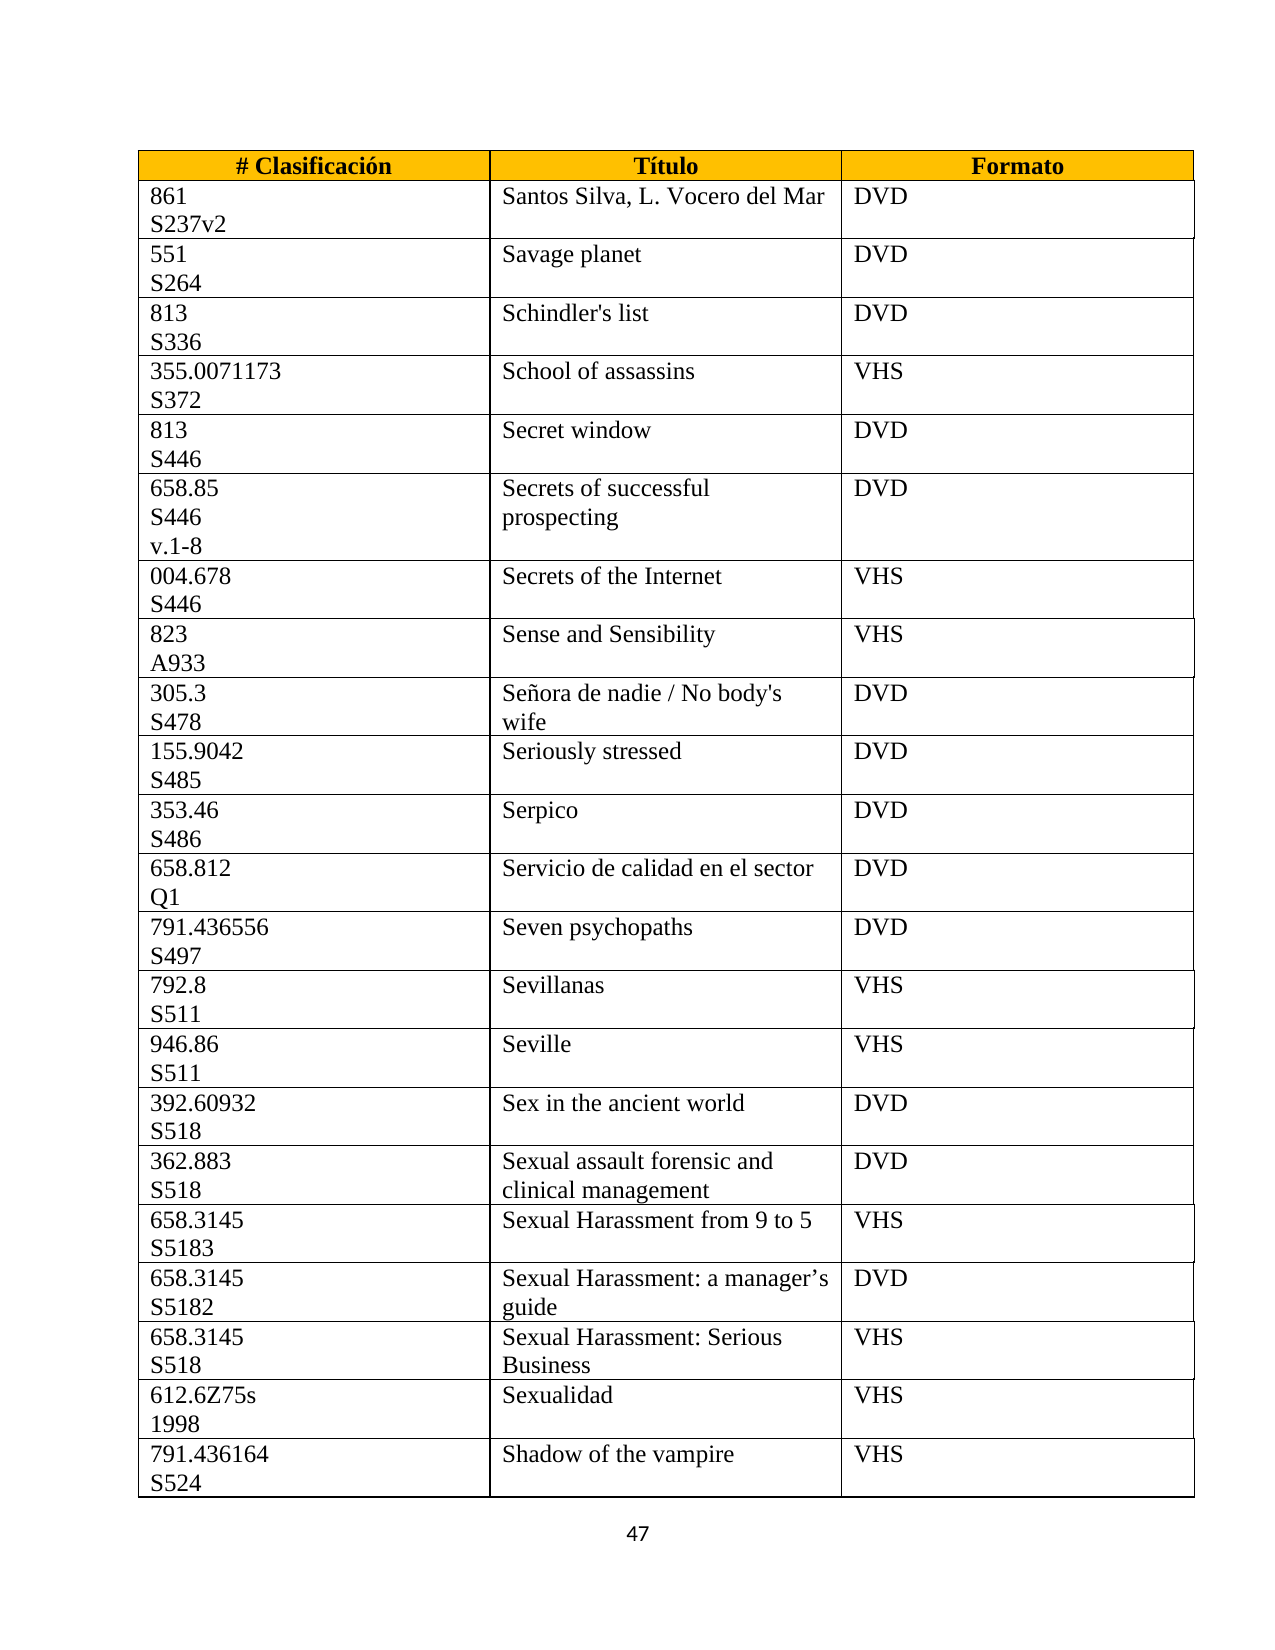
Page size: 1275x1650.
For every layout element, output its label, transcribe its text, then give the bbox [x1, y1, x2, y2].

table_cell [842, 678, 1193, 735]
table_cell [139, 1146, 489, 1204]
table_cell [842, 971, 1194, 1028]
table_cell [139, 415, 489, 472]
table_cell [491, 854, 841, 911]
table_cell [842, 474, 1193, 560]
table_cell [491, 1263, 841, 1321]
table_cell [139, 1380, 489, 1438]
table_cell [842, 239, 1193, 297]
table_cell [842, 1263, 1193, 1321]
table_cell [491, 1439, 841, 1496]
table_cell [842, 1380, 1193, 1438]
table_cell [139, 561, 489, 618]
table_header Formato [842, 151, 1193, 180]
table_header Título [491, 151, 841, 180]
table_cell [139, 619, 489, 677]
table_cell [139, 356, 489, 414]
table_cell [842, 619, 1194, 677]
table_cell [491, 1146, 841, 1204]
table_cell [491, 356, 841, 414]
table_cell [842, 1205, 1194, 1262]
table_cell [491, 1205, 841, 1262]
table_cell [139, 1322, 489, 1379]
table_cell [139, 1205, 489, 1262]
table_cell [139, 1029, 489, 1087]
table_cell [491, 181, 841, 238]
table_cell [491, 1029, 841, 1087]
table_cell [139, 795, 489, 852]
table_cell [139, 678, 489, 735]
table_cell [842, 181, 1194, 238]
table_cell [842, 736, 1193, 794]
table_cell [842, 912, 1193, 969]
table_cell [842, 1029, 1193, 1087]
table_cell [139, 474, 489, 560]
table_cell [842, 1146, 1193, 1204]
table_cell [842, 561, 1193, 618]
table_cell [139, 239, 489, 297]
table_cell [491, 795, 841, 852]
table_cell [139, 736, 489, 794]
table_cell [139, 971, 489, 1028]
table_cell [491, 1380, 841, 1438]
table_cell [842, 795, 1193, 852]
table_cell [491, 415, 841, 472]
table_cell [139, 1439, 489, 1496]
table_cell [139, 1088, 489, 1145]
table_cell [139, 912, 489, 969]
table_header # Clasificación [139, 151, 489, 180]
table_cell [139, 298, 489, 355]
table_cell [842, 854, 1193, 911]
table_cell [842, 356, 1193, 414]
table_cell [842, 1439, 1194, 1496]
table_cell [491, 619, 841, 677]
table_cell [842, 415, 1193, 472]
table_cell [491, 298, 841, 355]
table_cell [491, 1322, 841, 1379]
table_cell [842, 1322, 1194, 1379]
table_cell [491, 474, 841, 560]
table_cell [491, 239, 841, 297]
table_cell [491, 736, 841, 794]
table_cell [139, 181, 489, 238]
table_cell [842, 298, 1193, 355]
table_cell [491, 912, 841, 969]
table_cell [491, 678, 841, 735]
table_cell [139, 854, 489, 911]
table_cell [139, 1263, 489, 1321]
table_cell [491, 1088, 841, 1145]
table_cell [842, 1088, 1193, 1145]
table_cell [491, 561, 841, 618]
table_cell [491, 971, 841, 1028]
